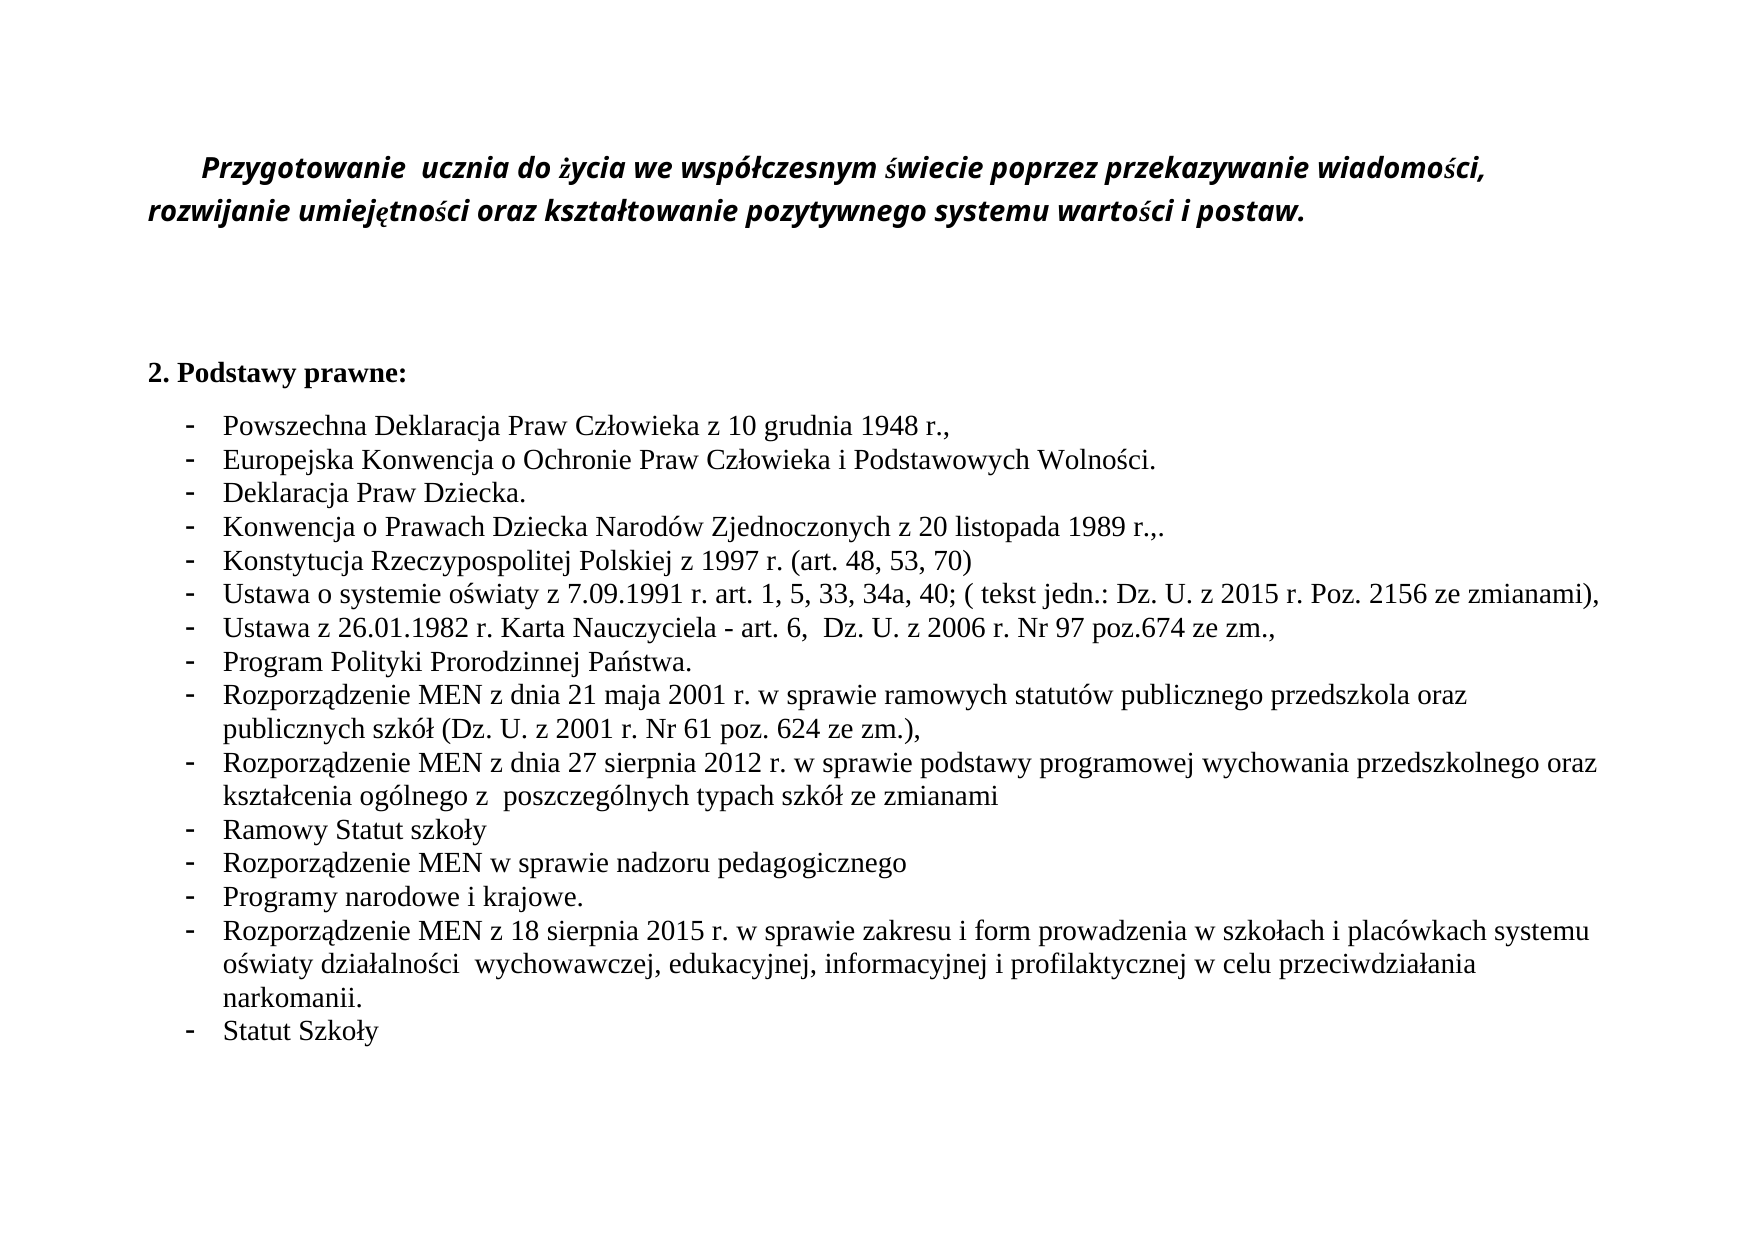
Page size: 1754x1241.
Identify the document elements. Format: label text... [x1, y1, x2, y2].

list Konstytucja Rzeczypospolitej Polskiej z 1997 r. (art. 48, 53, 70) [185, 543, 1606, 577]
list Rozporządzenie MEN z dnia 21 maja 2001 r. w sprawie ramowych statutów publicznego przedszkola oraz publicznych szkół (Dz. U. z 2001 r. Nr 61 poz. 624 ze zm.), [185, 677, 1606, 745]
list Program Polityki Prorodzinnej Państwa. [185, 644, 1606, 677]
text 2. Podstawy prawne: [148, 356, 1606, 389]
list Statut Szkoły [185, 1013, 1606, 1047]
list Konwencja o Prawach Dziecka Narodów Zjednoczonych z 20 listopada 1989 r.,. [185, 509, 1606, 543]
list Programy narodowe i krajowe. [185, 879, 1606, 913]
list Rozporządzenie MEN w sprawie nadzoru pedagogicznego [185, 846, 1606, 879]
list Ramowy Statut szkoły [185, 812, 1606, 846]
list Ustawa o systemie oświaty z 7.09.1991 r. art. 1, 5, 33, 34a, 40; ( tekst jedn.: Dz. U. z 2015 r. Poz. 2156 ze zmianami), [185, 577, 1606, 610]
list Powszechna Deklaracja Praw Człowieka z 10 grudnia 1948 r., [185, 408, 1606, 442]
text Przygotowanie ucznia do życia we współczesnym świecie poprzez przekazywanie wiadomości, rozwijanie umiejętności oraz kształtowanie pozytywnego systemu wartości i postaw. [148, 148, 1606, 230]
list Rozporządzenie MEN z 18 sierpnia 2015 r. w sprawie zakresu i form prowadzenia w szkołach i placówkach systemu oświaty działalności wychowawczej, edukacyjnej, informacyjnej i profilaktycznej w celu przeciwdziałania narkomanii. [185, 913, 1606, 1013]
list Deklaracja Praw Dziecka. [185, 476, 1606, 509]
list Ustawa z 26.01.1982 r. Karta Nauczyciela - art. 6, Dz. U. z 2006 r. Nr 97 poz.674 ze zm., [185, 610, 1606, 644]
list Rozporządzenie MEN z dnia 27 sierpnia 2012 r. w sprawie podstawy programowej wychowania przedszkolnego oraz kształcenia ogólnego z poszczególnych typach szkół ze zmianami [185, 745, 1606, 812]
list Europejska Konwencja o Ochronie Praw Człowieka i Podstawowych Wolności. [185, 442, 1606, 476]
